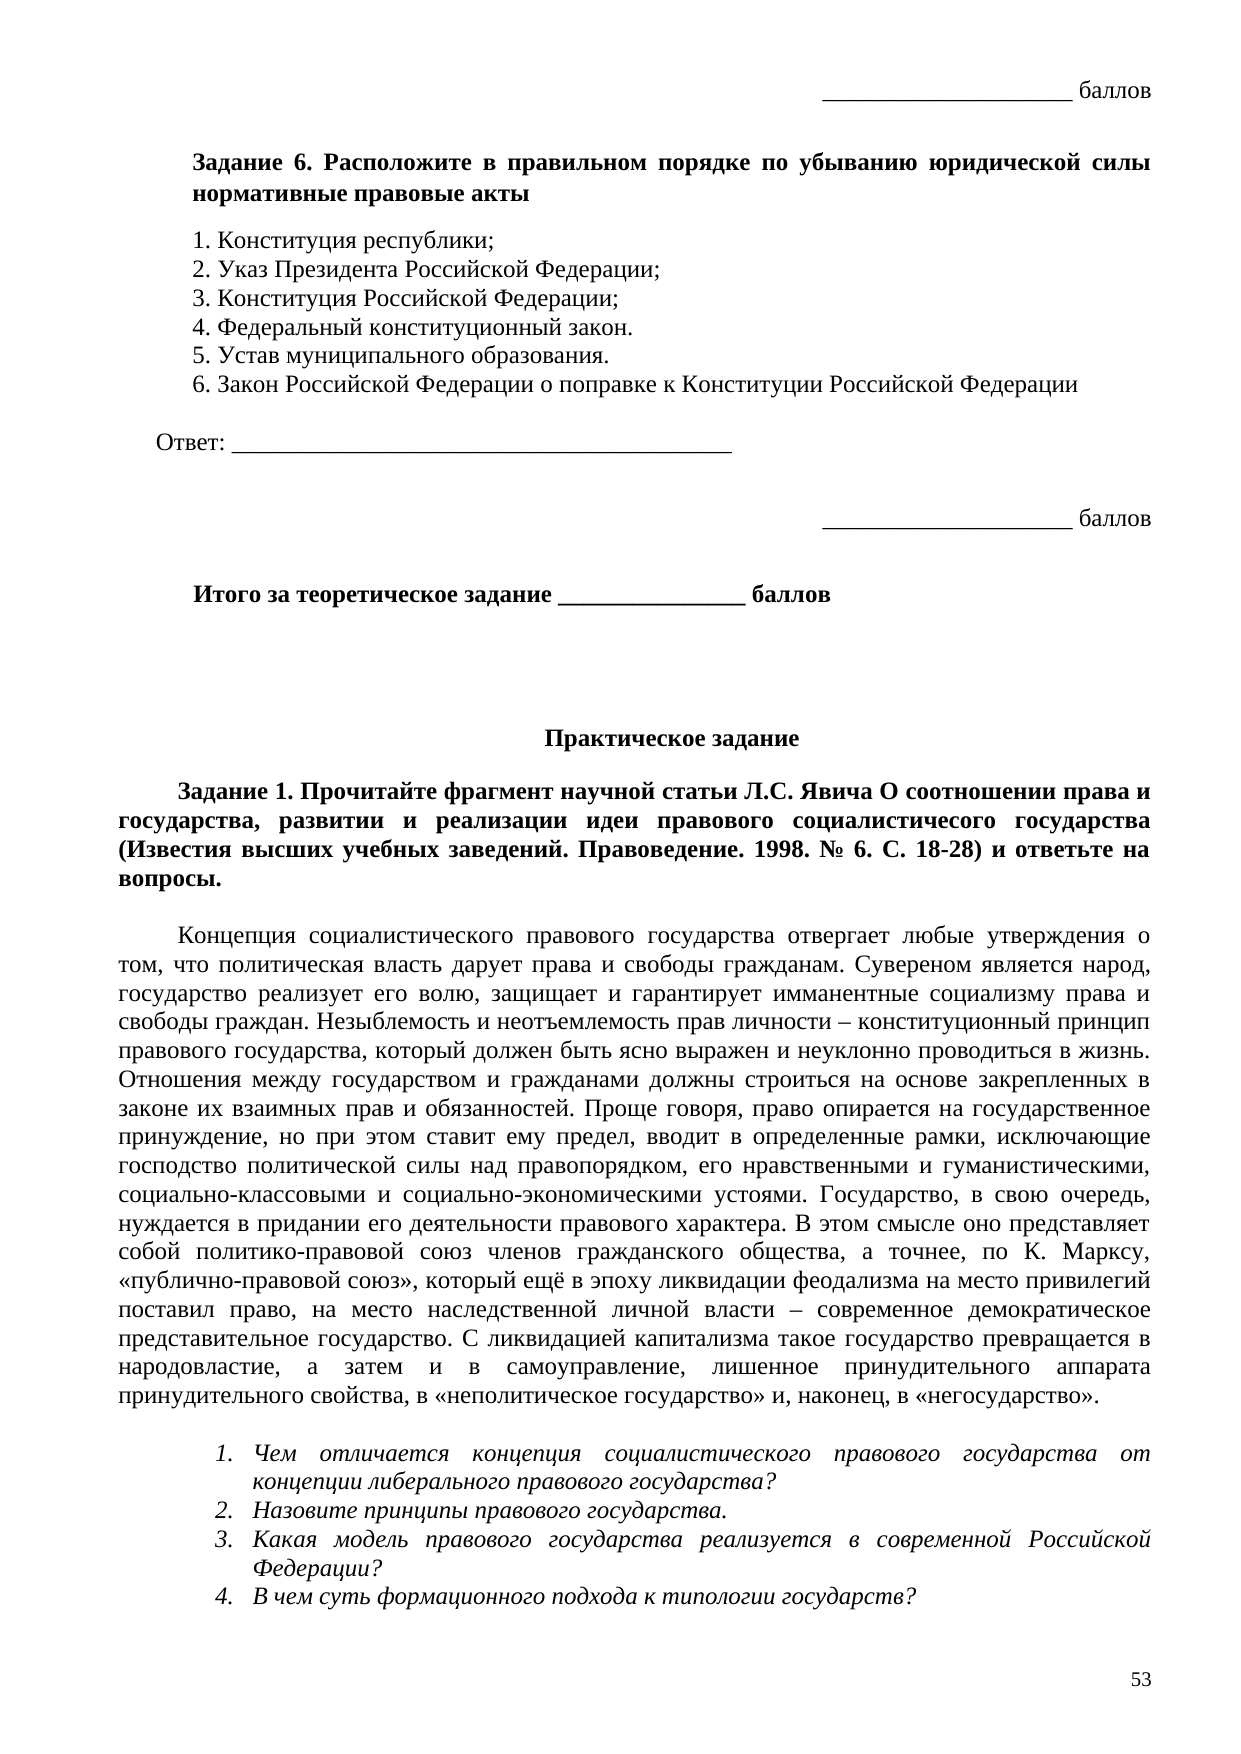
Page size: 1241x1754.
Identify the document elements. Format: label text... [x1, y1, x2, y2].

list Какая модель правового государства реализуется в современной Российской Федерации? [215, 1524, 1152, 1581]
text 6. Закон Российской Федерации о поправке к Конституции Российской Федерации [192, 369, 1152, 398]
text Итого за теоретическое задание _______________ баллов [118, 579, 1152, 608]
text Концепция социалистического правового государства отвергает любые утверждения о том, что политическая власть дарует права и свободы гражданам. Сувереном является народ, государство реализует его волю, защищает и гарантирует имманентные социализму права и свободы граждан. Незыблемость и неотъемлемость прав личности – конституционный принцип правового государства, который должен быть ясно выражен и неуклонно проводиться в жизнь. Отношения между государством и гражданами должны строиться на основе закрепленных в законе их взаимных прав и обязанностей. Проще говоря, право опирается на государственное принуждение, но при этом ставит ему предел, вводит в определенные рамки, исключающие господство политической силы над правопорядком, его нравственными и гуманистическими, социально-классовыми и социально-экономическими устоями. Государство, в свою очередь, нуждается в придании его деятельности правового характера. В этом смысле оно представляет собой политико-правовой союз членов гражданского общества, а точнее, по К. Марксу, «публично-правовой союз», который ещё в эпоху ликвидации феодализма на место привилегий поставил право, на место наследственной личной власти – современное демократическое представительное государство. С ликвидацией капитализма такое государство превращается в народовластие, а затем и в самоуправление, лишенное принудительного аппарата принудительного свойства, в «неполитическое государство» и, наконец, в «негосударство». [118, 920, 1152, 1409]
text 4. Федеральный конституционный закон. [192, 312, 1152, 340]
text 5. Устав муниципального образования. [192, 340, 1152, 369]
list В чем суть формационного подхода к типологии государств? [215, 1581, 1152, 1610]
text 2. Указ Президента Российской Федерации; [192, 254, 1152, 283]
text Ответ: ________________________________________ [156, 427, 1152, 455]
text 1. Конституция республики; [192, 225, 1152, 254]
text Практическое задание [118, 723, 1152, 752]
text 3. Конституция Российской Федерации; [192, 283, 1152, 312]
list Назовите принципы правового государства. [215, 1495, 1152, 1524]
text ____________________ баллов [192, 75, 1152, 104]
text Задание 1. Прочитайте фрагмент научной статьи Л.С. Явича О соотношении права и государства, развитии и реализации идеи правового социалистичесого государства (Известия высших учебных заведений. Правоведение. 1998. № 6. С. 18-28) и ответьте на вопросы. [118, 776, 1152, 891]
list Чем отличается концепция социалистического правового государства от концепции либерального правового государства? [215, 1438, 1152, 1495]
text ____________________ баллов [192, 503, 1152, 532]
text Задание 6. Расположите в правильном порядке по убыванию юридической силы нормативные правовые акты [192, 147, 1152, 206]
